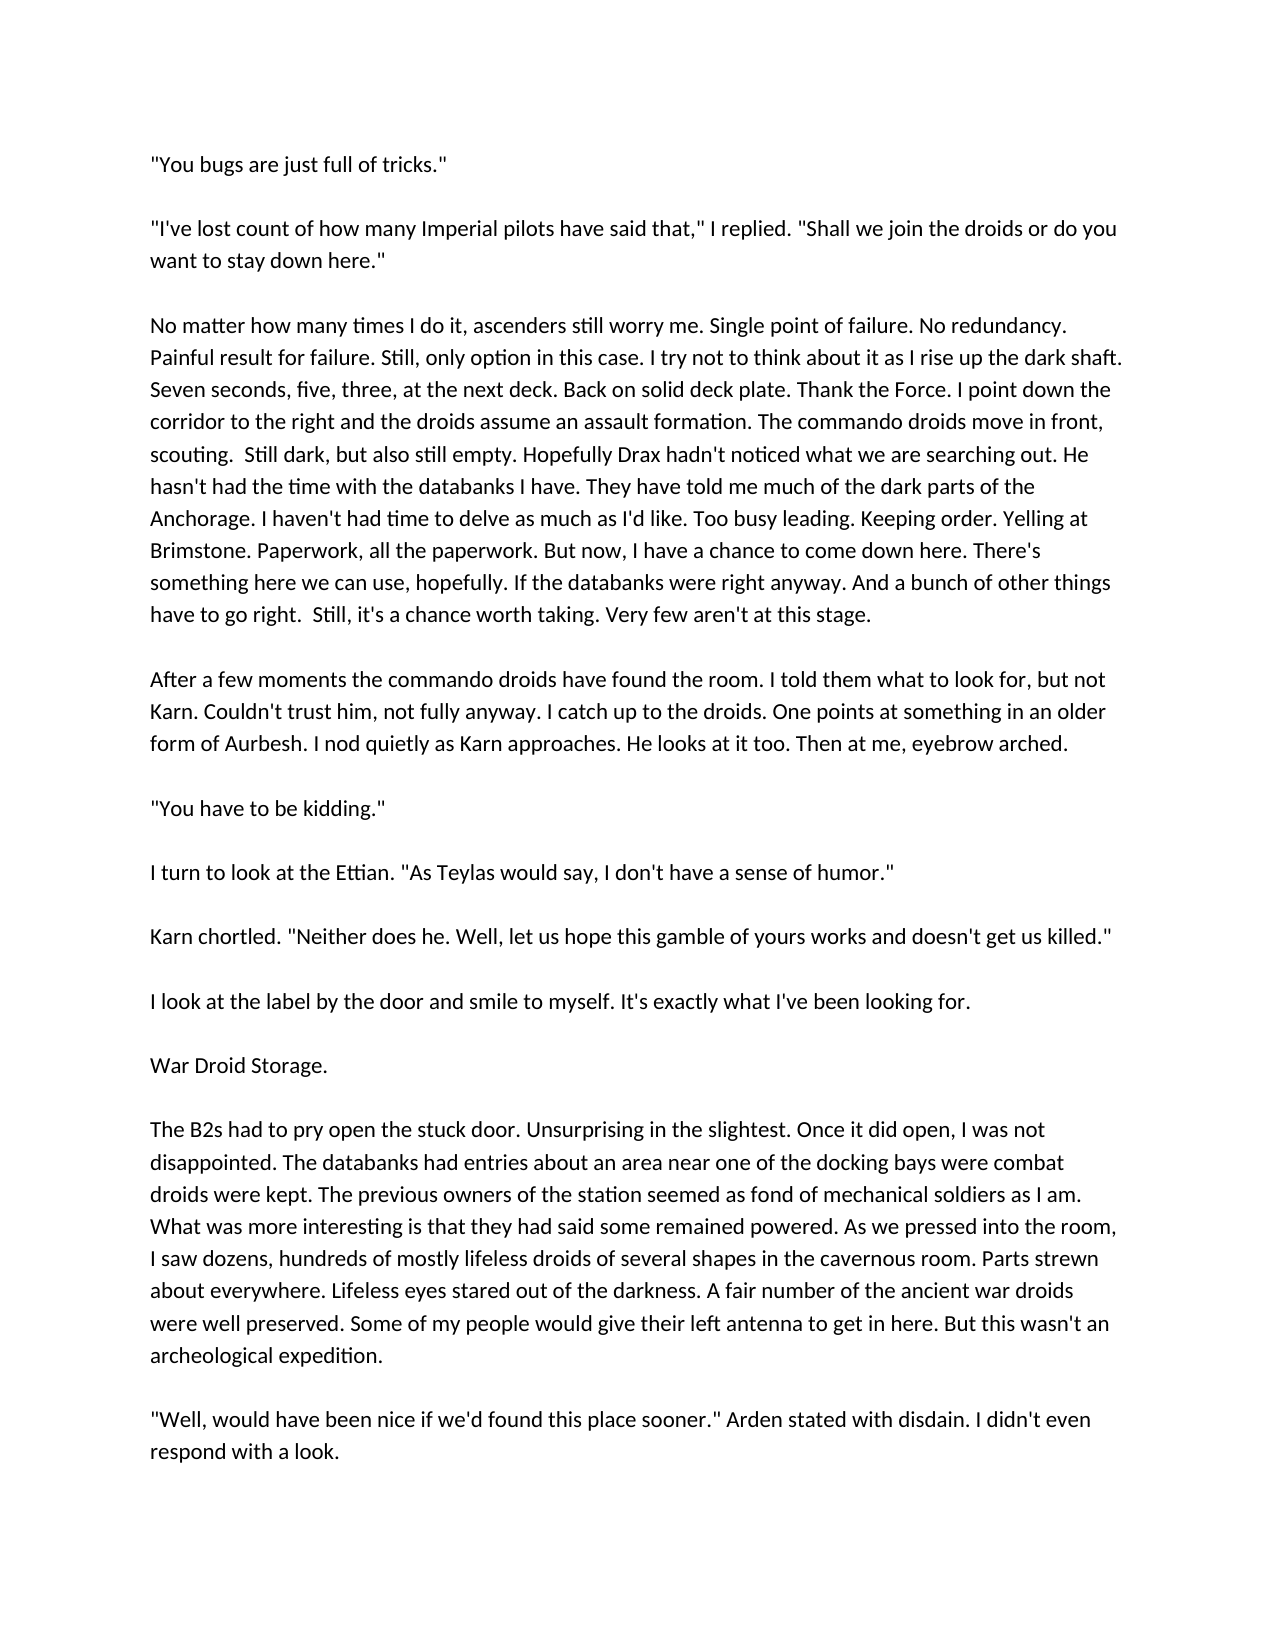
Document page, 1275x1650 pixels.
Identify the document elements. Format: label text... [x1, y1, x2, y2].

text The B2s had to pry open the stuck door. Unsurprising in the slightest. Once it did open, I was not disappointed. The databanks had entries about an area near one of the docking bays were combat droids were kept. The previous owners of the station seemed as fond of mechanical soldiers as I am. What was more interesting is that they had said some remained powered. As we pressed into the room, I saw dozens, hundreds of mostly lifeless droids of several shapes in the cavernous room. Parts strewn about everywhere. Lifeless eyes stared out of the darkness. A fair number of the ancient war droids were well preserved. Some of my people would give their left antenna to get in here. But this wasn't an archeological expedition. [150, 1116, 1125, 1369]
text No matter how many times I do it, ascenders still worry me. Single point of failure. No redundancy. Painful result for failure. Still, only option in this case. I try not to think about it as I rise up the dark shaft. Seven seconds, five, three, at the next deck. Back on solid deck plate. Thank the Force. I point down the corridor to the right and the droids assume an assault formation. The commando droids move in front, scouting. Still dark, but also still empty. Hopefully Drax hadn't noticed what we are searching out. He hasn't had the time with the databanks I have. They have told me much of the dark parts of the Anchorage. I haven't had time to delve as much as I'd like. Too busy leading. Keeping order. Yelling at Brimstone. Paperwork, all the paperwork. But now, I have a chance to come down here. There's something here we can use, hopefully. If the databanks were right anyway. And a bunch of other things have to go right. Still, it's a chance worth taking. Very few aren't at this stage. [150, 311, 1125, 629]
text "I've lost count of how many Imperial pilots have said that," I replied. "Shall we join the droids or do you want to stay down here." [150, 214, 1125, 274]
text Karn chortled. "Neither does he. Well, let us hope this gamble of yours works and doesn't get us killed." [150, 922, 1125, 951]
text War Droid Storage. [150, 1051, 1125, 1079]
text "Well, would have been nice if we'd found this place sooner." Arden stated with disdain. I didn't even respond with a look. [150, 1405, 1125, 1466]
text "You bugs are just full of tricks." [150, 150, 1125, 178]
text After a few moments the commando droids have found the room. I told them what to look for, but not Karn. Couldn't trust him, not fully anyway. I catch up to the droids. One points at something in an older form of Aurbesh. I nod quietly as Karn approaches. He looks at it too. Then at me, eyebrow arched. [150, 665, 1125, 757]
text I look at the label by the door and smile to myself. It's exactly what I've been looking for. [150, 987, 1125, 1015]
text "You have to be kidding." [150, 794, 1125, 822]
text I turn to look at the Ettian. "As Teylas would say, I don't have a sense of humor." [150, 858, 1125, 886]
